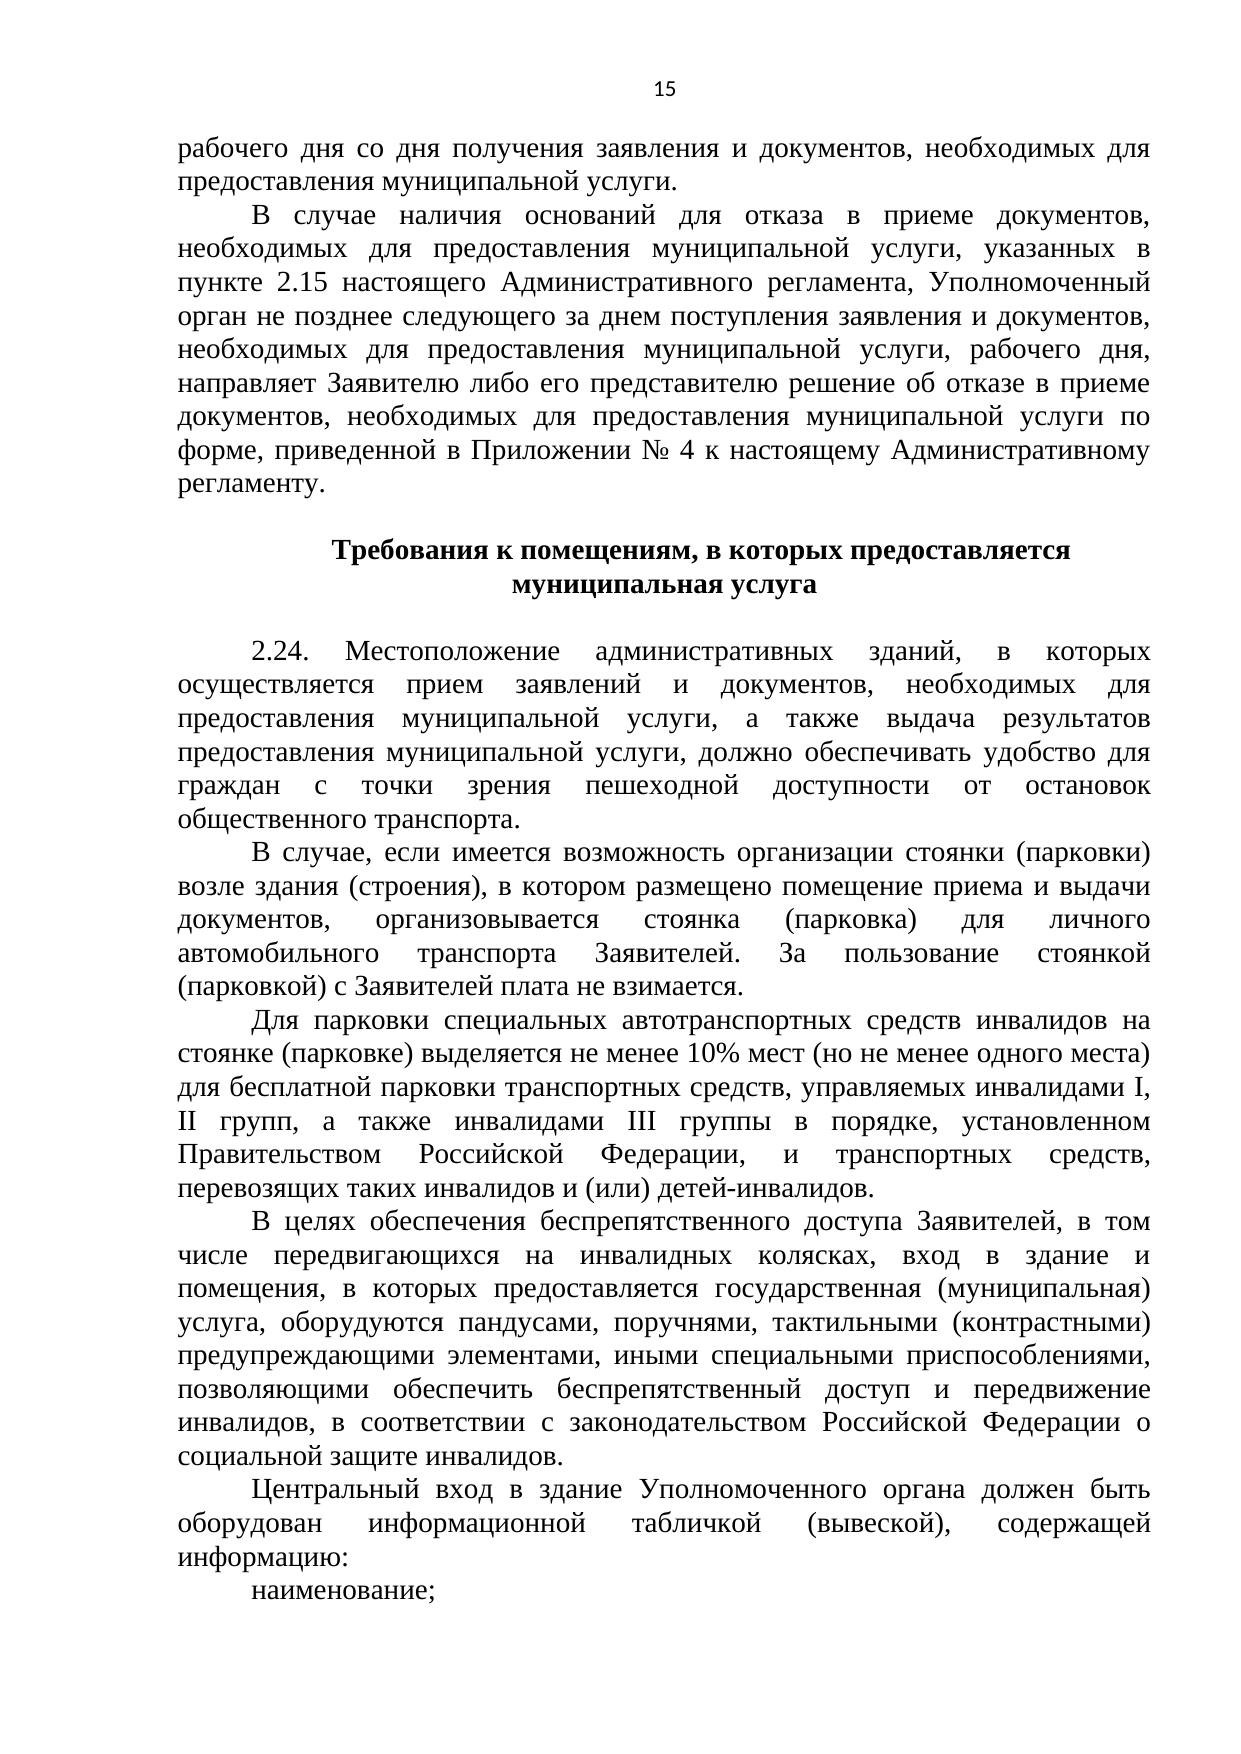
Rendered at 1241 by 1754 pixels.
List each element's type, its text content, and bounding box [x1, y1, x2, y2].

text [177, 130, 1152, 197]
text В случае наличия оснований для отказа в приеме документов, необходимых для предоставления муниципальной услуги, указанных в пункте 2.15 настоящего Административного регламента, Уполномоченный орган не позднее следующего за днем поступления заявления и документов, необходимых для предоставления муниципальной услуги, рабочего дня, направляет Заявителю либо его представителю решение об отказе в приеме документов, необходимых для предоставления муниципальной услуги по форме, приведенной в Приложении № 4 к настоящему Административному регламенту. [177, 197, 1152, 499]
text Для парковки специальных автотранспортных средств инвалидов на стоянке (парковке) выделяется не менее 10% мест (но не менее одного места) для бесплатной парковки транспортных средств, управляемых инвалидами I, II групп, а также инвалидами III группы в порядке, установленном Правительством Российской Федерации, и транспортных средств, перевозящих таких инвалидов и (или) детей-инвалидов. [177, 1002, 1152, 1203]
text наименование; [177, 1572, 1152, 1606]
text Центральный вход в здание Уполномоченного органа должен быть оборудован информационной табличкой (вывеской), содержащей информацию: [177, 1472, 1152, 1572]
text 2.24. Местоположение административных зданий, в которых осуществляется прием заявлений и документов, необходимых для предоставления муниципальной услуги, а также выдача результатов предоставления муниципальной услуги, должно обеспечивать удобство для граждан с точки зрения пешеходной доступности от остановок общественного транспорта. [177, 633, 1152, 834]
text Требования к помещениям, в которых предоставляется муниципальная услуга [177, 532, 1152, 599]
text В случае, если имеется возможность организации стоянки (парковки) возле здания (строения), в котором размещено помещение приема и выдачи документов, организовывается стоянка (парковка) для личного автомобильного транспорта Заявителей. За пользование стоянкой (парковкой) с Заявителей плата не взимается. [177, 834, 1152, 1002]
text В целях обеспечения беспрепятственного доступа Заявителей, в том числе передвигающихся на инвалидных колясках, вход в здание и помещения, в которых предоставляется государственная (муниципальная) услуга, оборудуются пандусами, поручнями, тактильными (контрастными) предупреждающими элементами, иными специальными приспособлениями, позволяющими обеспечить беспрепятственный доступ и передвижение инвалидов, в соответствии с законодательством Российской Федерации о социальной защите инвалидов. [177, 1203, 1152, 1472]
